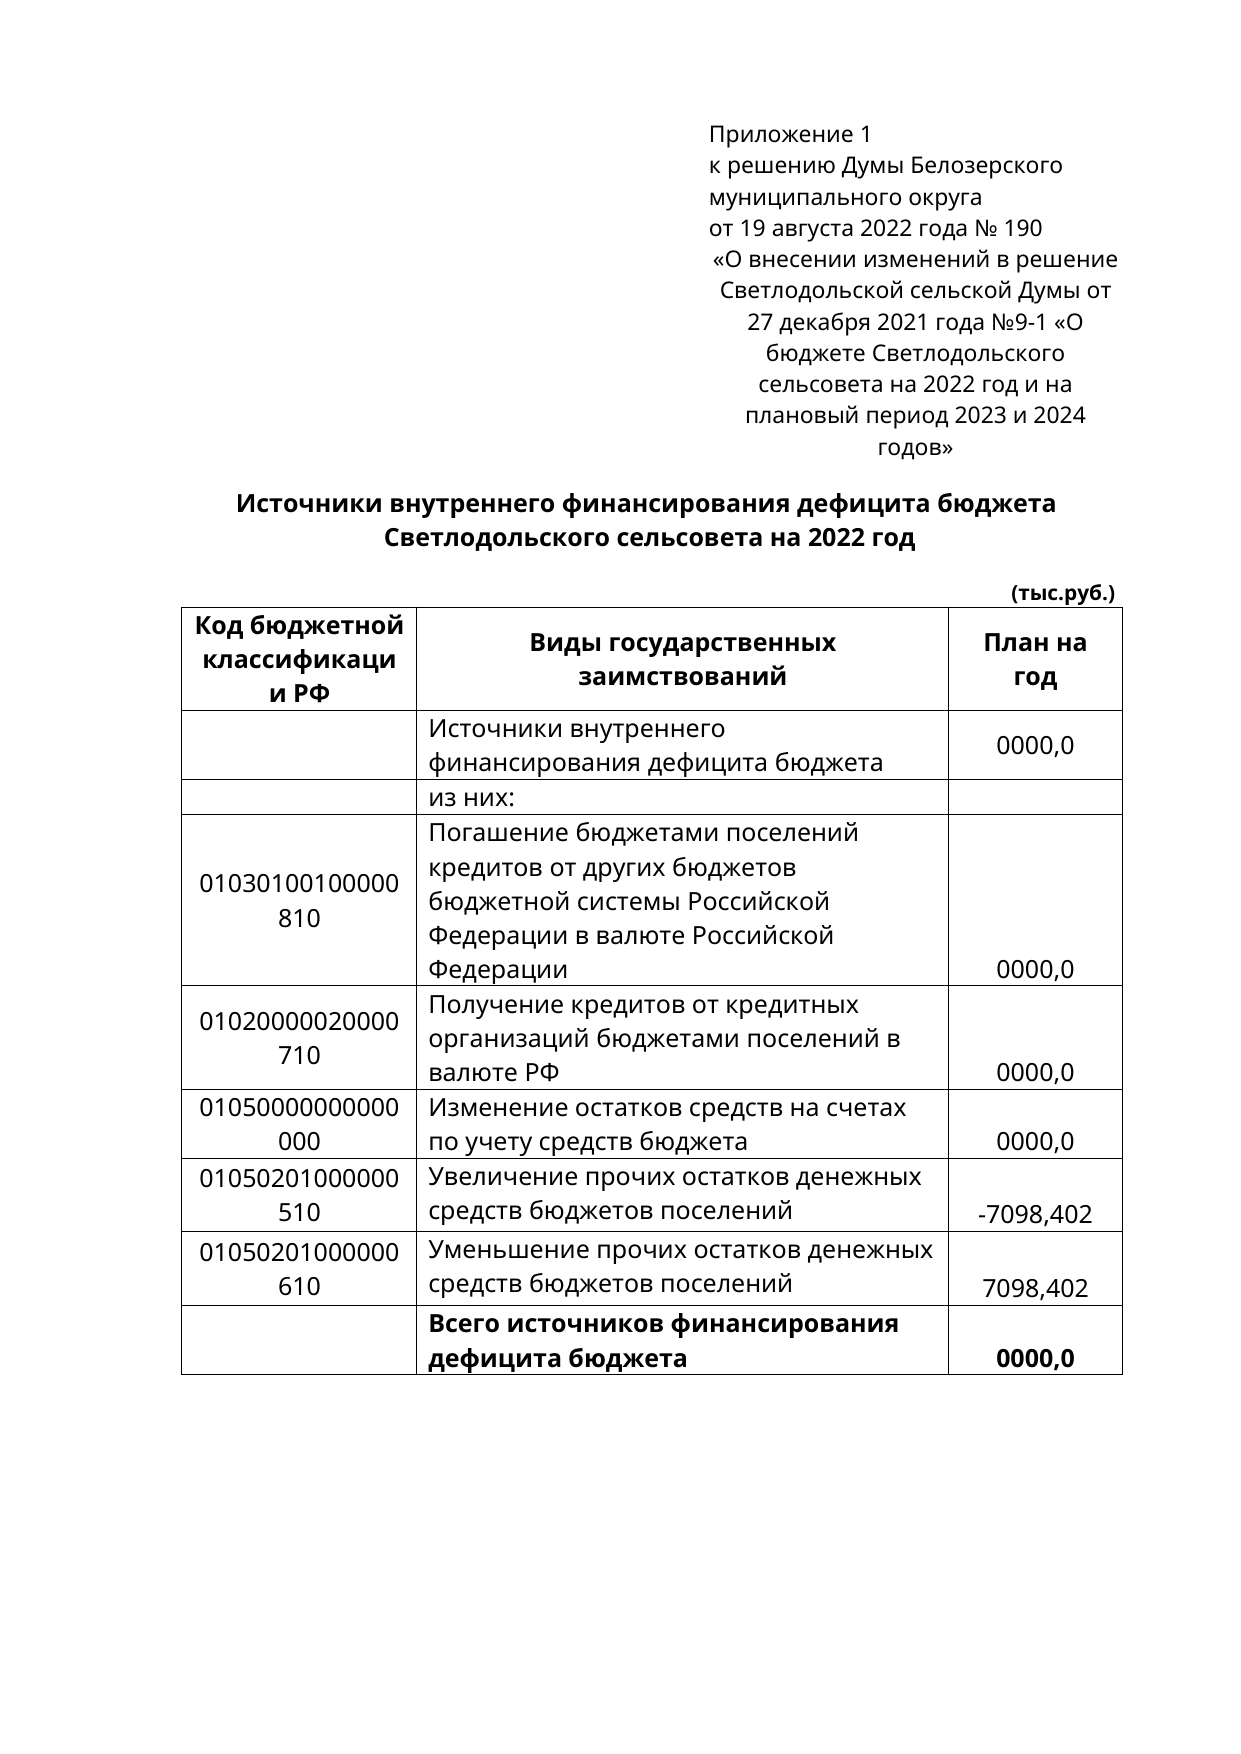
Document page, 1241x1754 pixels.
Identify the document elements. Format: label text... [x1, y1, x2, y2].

table_cell 7098,402 [949, 1232, 1122, 1305]
table_cell Код бюджетной классификации РФ [182, 608, 416, 710]
table_cell 0000,0 [949, 711, 1122, 779]
text Источники внутреннего финансирования дефицита бюджета Светлодольского сельсовета на 2022 год [177, 486, 1122, 554]
table_cell 0000,0 [949, 1090, 1122, 1158]
table_cell Погашение бюджетами поселений кредитов от других бюджетов бюджетной системы Российской Федерации в валюте Российской Федерации [417, 815, 948, 985]
table_header (тыс.руб.) [182, 578, 1122, 607]
table_cell Виды государственных заимствований [417, 608, 948, 710]
text от 19 августа 2022 года № 190 [709, 212, 1122, 243]
table_cell [182, 780, 416, 814]
text муниципального округа [709, 181, 1122, 212]
table_cell Всего источников финансирования дефицита бюджета [417, 1306, 948, 1374]
table_cell Увеличение прочих остатков денежных средств бюджетов поселений [417, 1159, 948, 1231]
table_cell Уменьшение прочих остатков денежных средств бюджетов поселений [417, 1232, 948, 1305]
table_cell 01050201000000510 [182, 1159, 416, 1231]
table_cell 0000,0 [949, 1306, 1122, 1374]
table_cell 01050000000000000 [182, 1090, 416, 1158]
table_cell Получение кредитов от кредитных организаций бюджетами поселений в валюте РФ [417, 986, 948, 1089]
table_cell 01020000020000710 [182, 986, 416, 1089]
table_cell 0000,0 [949, 986, 1122, 1089]
table_cell 01030100100000810 [182, 815, 416, 985]
table_cell 01050201000000610 [182, 1232, 416, 1305]
table_cell 0000,0 [949, 815, 1122, 985]
table_cell [949, 780, 1122, 814]
text «О внесении изменений в решение Светлодольской сельской Думы от 27 декабря 2021 года №9-1 «О бюджете Светлодольского сельсовета на 2022 год и на плановый период 2023 и 2024 годов» [709, 243, 1122, 462]
table_cell Источники внутреннего финансирования дефицита бюджета [417, 711, 948, 779]
text Приложение 1 [709, 118, 1122, 149]
table_cell [182, 1306, 416, 1374]
table_cell Изменение остатков средств на счетах по учету средств бюджета [417, 1090, 948, 1158]
table_cell План на год [949, 608, 1122, 710]
table_cell из них: [417, 780, 948, 814]
table_cell [182, 711, 416, 779]
text к решению Думы Белозерского [709, 149, 1122, 181]
table_cell -7098,402 [949, 1159, 1122, 1231]
